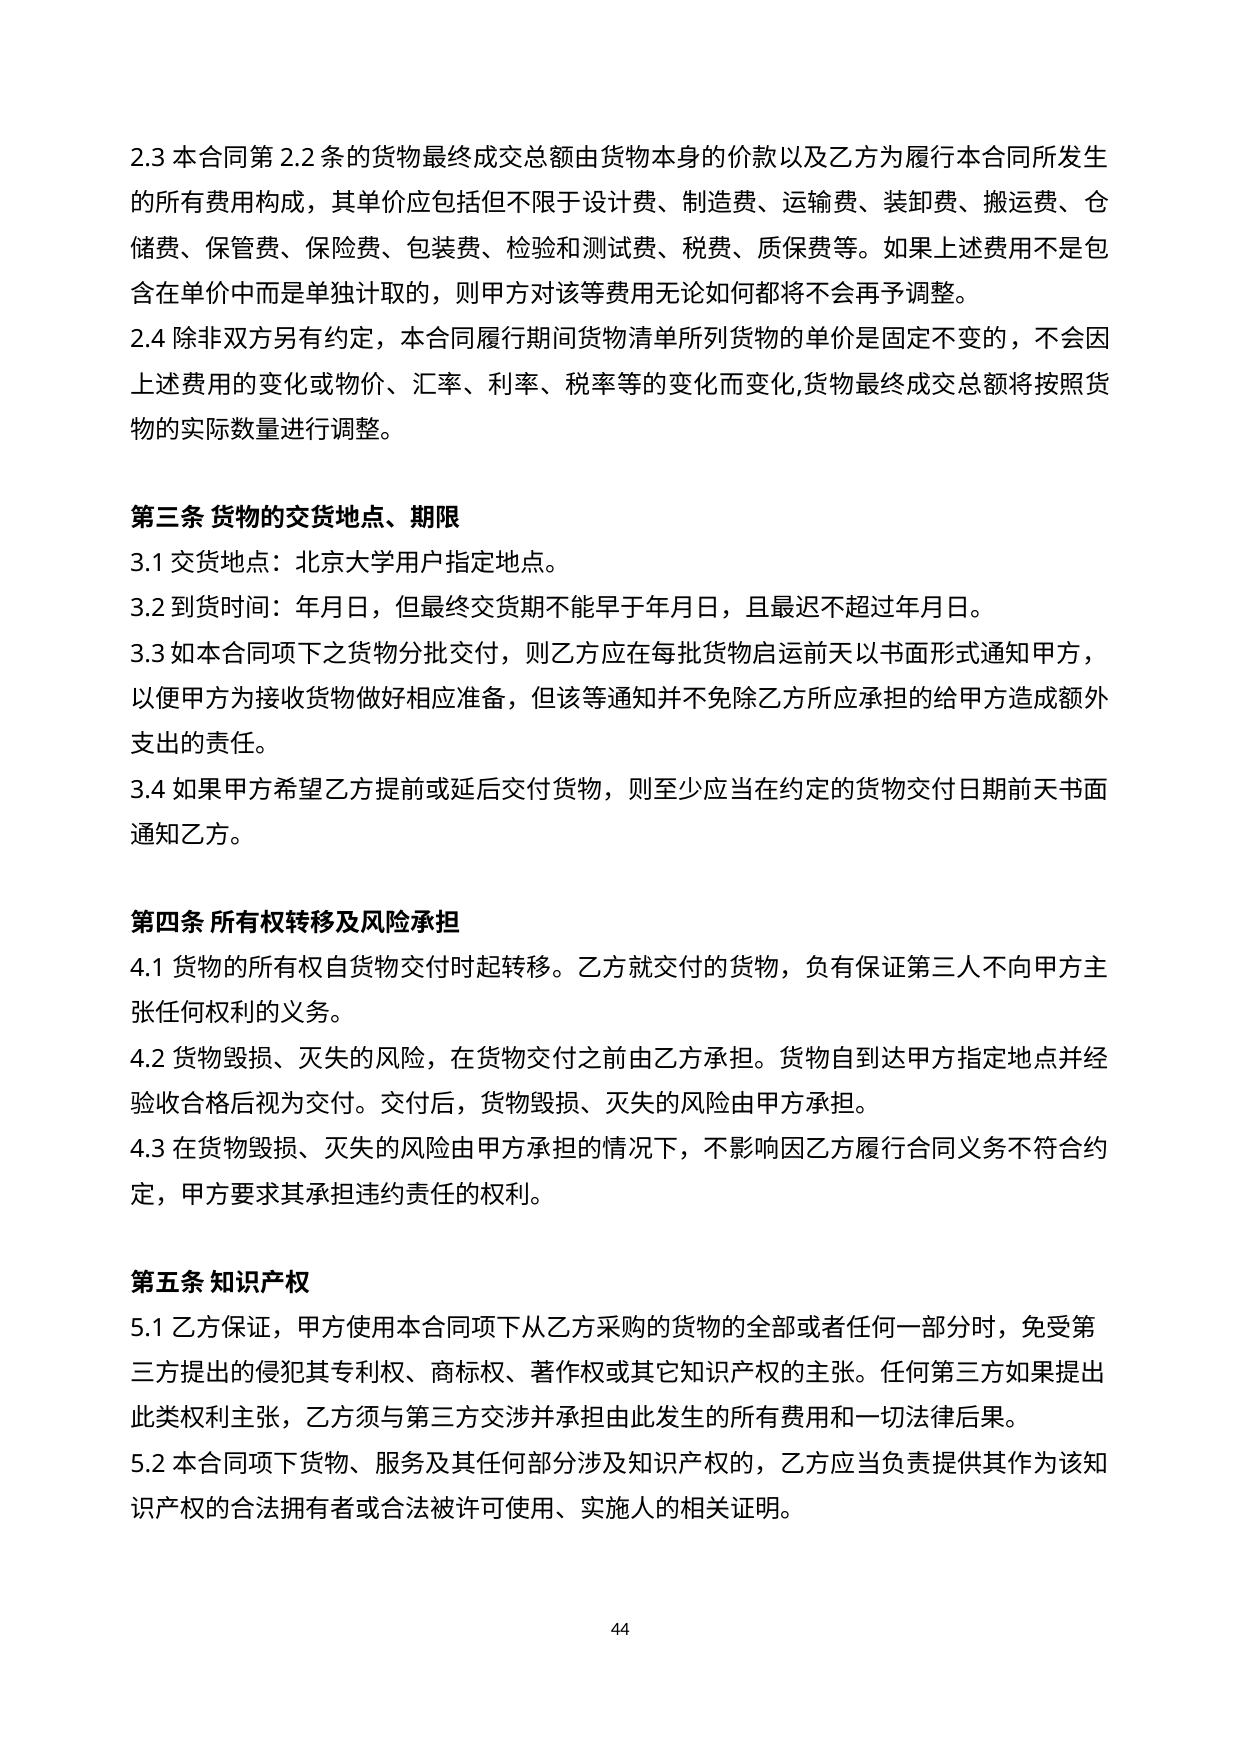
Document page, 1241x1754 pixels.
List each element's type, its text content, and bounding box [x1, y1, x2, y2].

text 第四条 所有权转移及风险承担 [130, 902, 1110, 938]
text 3.2到货时间：年月日，但最终交货期不能早于年月日，且最迟不超过年月日。 [130, 588, 1110, 624]
text 2.4 除非双方另有约定，本合同履行期间货物清单所列货物的单价是固定不变的，不会因上述费用的变化或物价、汇率、利率、税率等的变化而变化,货物最终成交总额将按照货物的实际数量进行调整。 [130, 319, 1110, 446]
text 3.1交货地点：北京大学用户指定地点。 [130, 543, 1110, 579]
text 4.3 在货物毁损、灭失的风险由甲方承担的情况下，不影响因乙方履行合同义务不符合约定，甲方要求其承担违约责任的权利。 [130, 1129, 1110, 1210]
text 3.4 如果甲方希望乙方提前或延后交付货物，则至少应当在约定的货物交付日期前天书面通知乙方。 [130, 769, 1110, 851]
text 第三条 货物的交货地点、期限 [130, 497, 1110, 533]
text 5.1 乙方保证，甲方使用本合同项下从乙方采购的货物的全部或者任何一部分时，免受第三方提出的侵犯其专利权、商标权、著作权或其它知识产权的主张。任何第三方如果提出此类权利主张，乙方须与第三方交涉并承担由此发生的所有费用和一切法律后果。 [130, 1307, 1110, 1434]
text 4.2 货物毁损、灭失的风险，在货物交付之前由乙方承担。货物自到达甲方指定地点并经验收合格后视为交付。交付后，货物毁损、灭失的风险由甲方承担。 [130, 1038, 1110, 1120]
text 2.3 本合同第2.2条的货物最终成交总额由货物本身的价款以及乙方为履行本合同所发生的所有费用构成，其单价应包括但不限于设计费、制造费、运输费、装卸费、搬运费、仓储费、保管费、保险费、包装费、检验和测试费、税费、质保费等。如果上述费用不是包含在单价中而是单独计取的，则甲方对该等费用无论如何都将不会再予调整。 [130, 138, 1110, 310]
text 3.3如本合同项下之货物分批交付，则乙方应在每批货物启运前天以书面形式通知甲方，以便甲方为接收货物做好相应准备，但该等通知并不免除乙方所应承担的给甲方造成额外支出的责任。 [130, 633, 1110, 760]
text 第五条 知识产权 [130, 1262, 1110, 1298]
text 4.1 货物的所有权自货物交付时起转移。乙方就交付的货物，负有保证第三人不向甲方主张任何权利的义务。 [130, 948, 1110, 1029]
text 5.2 本合同项下货物、服务及其任何部分涉及知识产权的，乙方应当负责提供其作为该知识产权的合法拥有者或合法被许可使用、实施人的相关证明。 [130, 1443, 1110, 1525]
